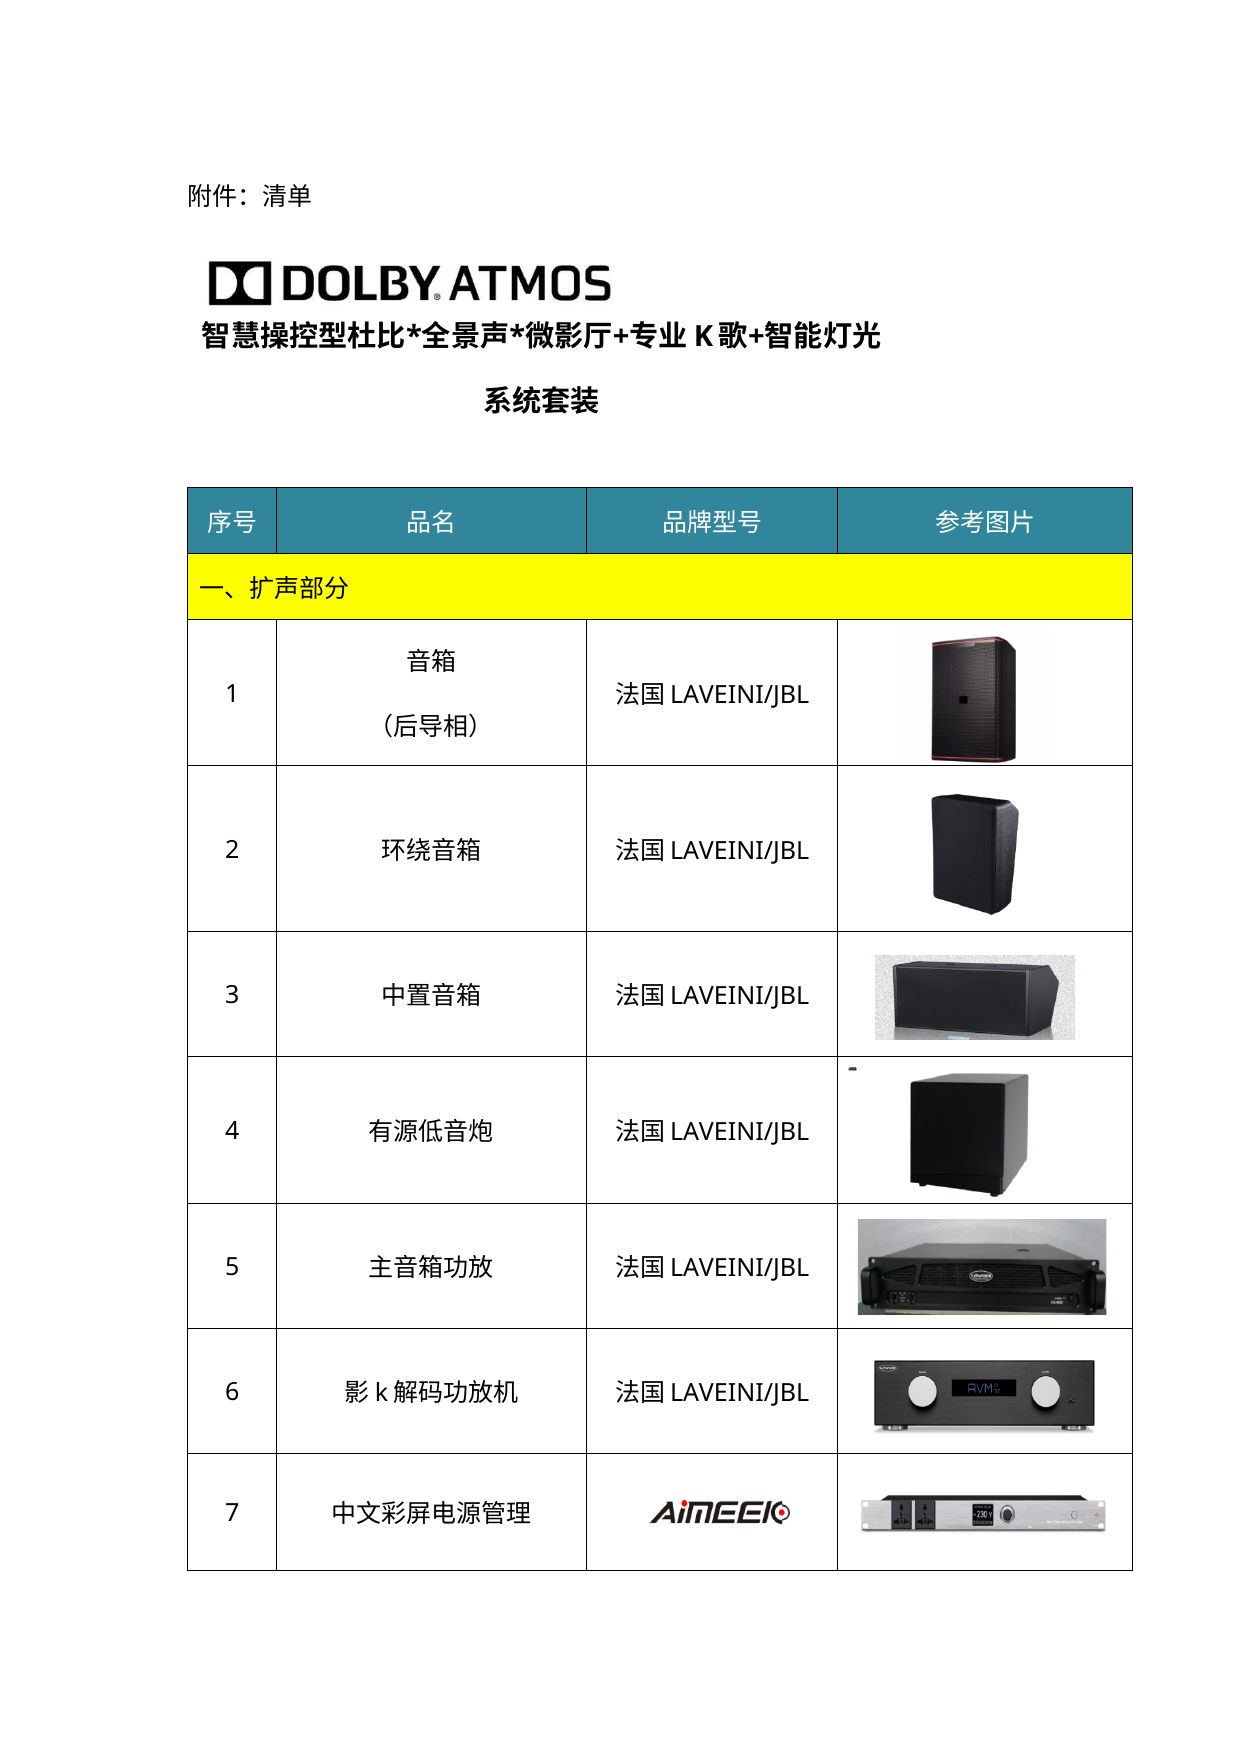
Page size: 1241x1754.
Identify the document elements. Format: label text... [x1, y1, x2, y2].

picture [907, 786, 1043, 922]
table_cell 2 [188, 766, 276, 931]
table_cell 法国LAVEINI/JBL [587, 1204, 837, 1327]
picture [904, 1069, 1035, 1198]
table_cell 品名 [277, 488, 586, 553]
table_cell [838, 1329, 1132, 1452]
table_cell 法国LAVEINI/JBL [587, 766, 837, 931]
table_cell [838, 766, 1132, 931]
table_cell 参考图片 [838, 488, 1132, 553]
table_cell [838, 620, 1132, 765]
table_cell 法国LAVEINI/JBL [587, 1057, 837, 1203]
table_cell 序号 [188, 488, 276, 553]
table_cell 法国LAVEINI/JBL [587, 620, 837, 765]
table_cell [838, 932, 1132, 1056]
table_cell 音箱 （后导相） [277, 620, 586, 765]
table_cell [587, 1454, 837, 1569]
table_cell 1 [188, 620, 276, 765]
table_cell 5 [188, 1204, 276, 1327]
table_cell 4 [188, 1057, 276, 1203]
table_cell 6 [188, 1329, 276, 1452]
table_header [188, 245, 1133, 487]
table_cell [838, 1204, 1132, 1327]
table_cell 影k解码功放机 [277, 1329, 586, 1452]
table_cell 中置音箱 [277, 932, 586, 1056]
table_cell 主音箱功放 [277, 1204, 586, 1327]
table_cell 品牌型号 [587, 488, 837, 553]
table_cell [837, 554, 1132, 619]
table_cell 法国LAVEINI/JBL [587, 932, 837, 1056]
table_cell 环绕音箱 [277, 766, 586, 931]
picture [900, 626, 1050, 765]
table_cell [838, 1454, 1132, 1569]
table_cell 3 [188, 932, 276, 1056]
picture [857, 1219, 1107, 1315]
table_cell 一、扩声部分 [188, 554, 586, 619]
picture [856, 1344, 1112, 1441]
table_cell 法国LAVEINI/JBL [587, 1329, 837, 1452]
table_cell [586, 554, 837, 619]
picture [875, 955, 1075, 1040]
table_cell [838, 1057, 1132, 1203]
table_cell 中文彩屏电源管理 [277, 1454, 586, 1569]
table_cell 有源低音炮 [277, 1057, 586, 1203]
text 附件：清单 [187, 162, 1053, 227]
picture [848, 1066, 857, 1071]
picture [856, 1491, 1112, 1540]
picture [649, 1500, 790, 1527]
table_cell 7 [188, 1454, 276, 1569]
picture [203, 254, 618, 308]
